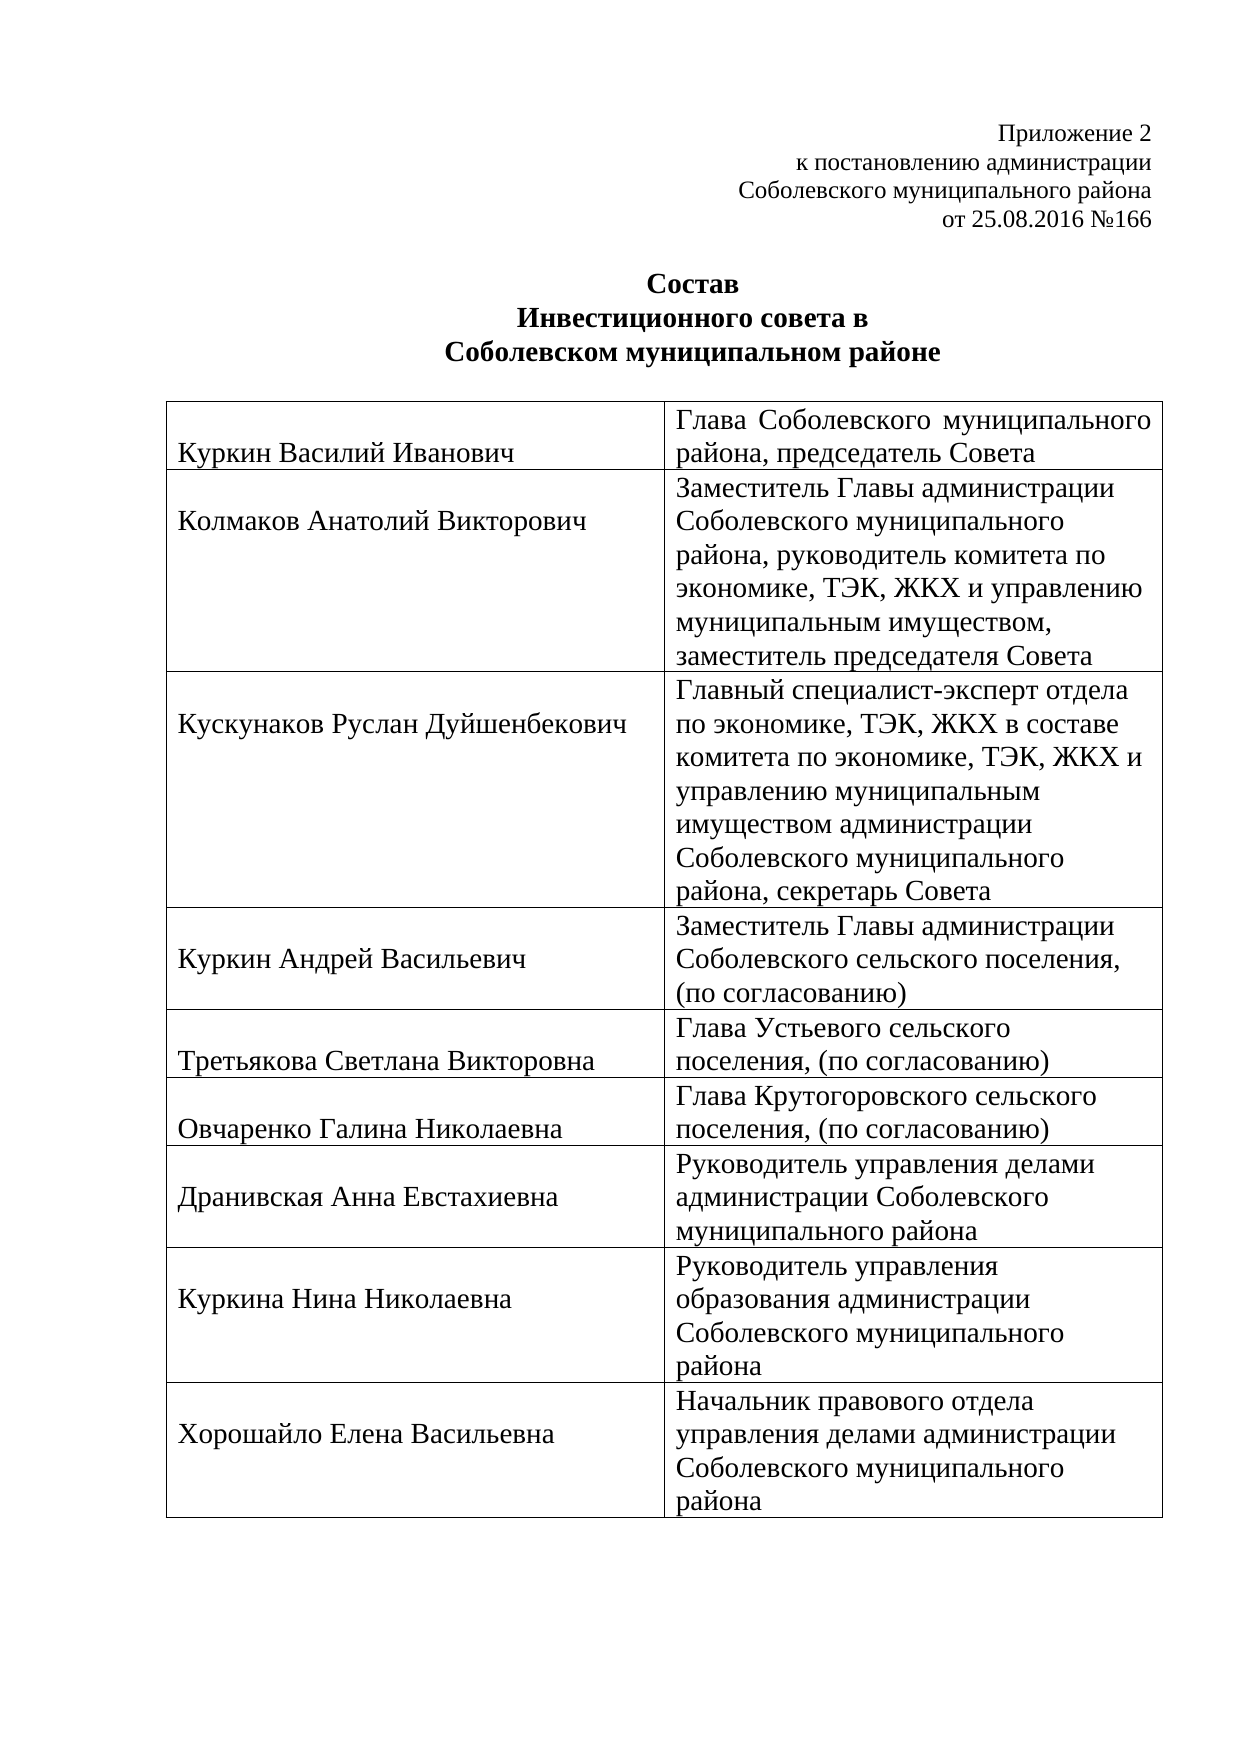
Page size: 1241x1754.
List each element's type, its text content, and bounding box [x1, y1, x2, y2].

table_cell Куркина Нина Николаевна [167, 1248, 664, 1382]
table_cell Кускунаков Руслан Дуйшенбекович [167, 672, 664, 907]
table_cell Хорошайло Елена Васильевна [167, 1383, 664, 1517]
table_cell Главный специалист-эксперт отдела по экономике, ТЭК, ЖКХ в составе комитета по экономике, ТЭК, ЖКХ и управлению муниципальным имуществом администрации Соболевского муниципального района, секретарь Совета [665, 672, 1162, 907]
text от 25.08.2016 №166 [177, 204, 1152, 233]
table_cell Глава Устьевого сельского поселения, (по согласованию) [665, 1010, 1162, 1077]
table_cell Третьякова Светлана Викторовна [167, 1010, 664, 1077]
table_cell Глава Крутогоровского сельского поселения, (по согласованию) [665, 1078, 1162, 1145]
table_cell Руководитель управления образования администрации Соболевского муниципального района [665, 1248, 1162, 1382]
table_cell Заместитель Главы администрации Соболевского сельского поселения, (по согласованию) [665, 908, 1162, 1009]
table_cell Колмаков Анатолий Викторович [167, 470, 664, 671]
table_cell Руководитель управления делами администрации Соболевского муниципального района [665, 1146, 1162, 1247]
text Инвестиционного совета в [177, 300, 1152, 334]
table_header Куркин Василий Иванович [167, 402, 664, 469]
table_cell Овчаренко Галина Николаевна [167, 1078, 664, 1145]
table_cell Куркин Андрей Васильевич [167, 908, 664, 1009]
table_cell Заместитель Главы администрации Соболевского муниципального района, руководитель комитета по экономике, ТЭК, ЖКХ и управлению муниципальным имуществом, заместитель председателя Совета [665, 470, 1162, 671]
text к постановлению администрации [177, 147, 1152, 176]
text Состав [177, 267, 1152, 300]
table_header Глава Соболевского муниципального района, председатель Совета [665, 402, 1162, 469]
text Соболевского муниципального района [177, 176, 1152, 204]
text Приложение 2 [177, 118, 1152, 147]
table_cell Дранивская Анна Евстахиевна [167, 1146, 664, 1247]
text Соболевском муниципальном районе [177, 334, 1152, 367]
table_cell Начальник правового отдела управления делами администрации Соболевского муниципального района [665, 1383, 1162, 1517]
